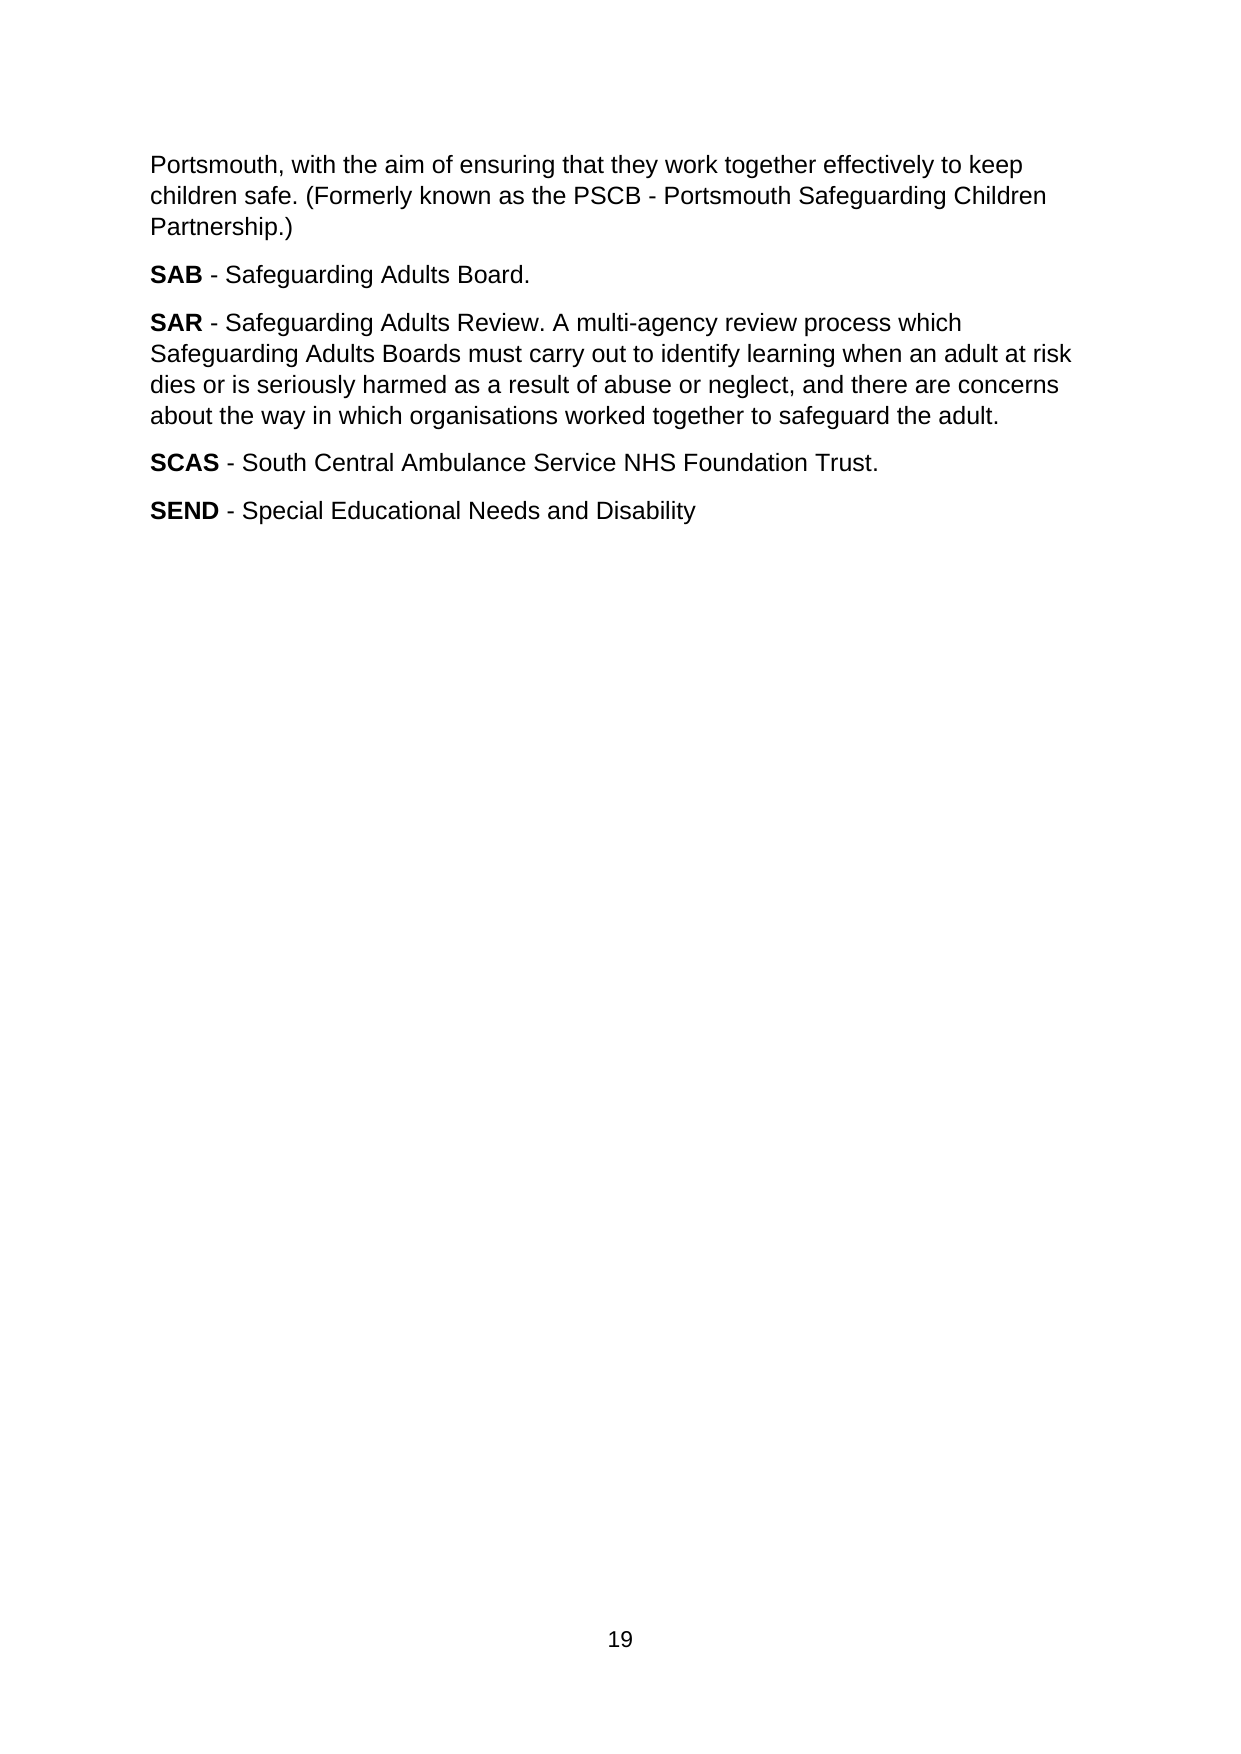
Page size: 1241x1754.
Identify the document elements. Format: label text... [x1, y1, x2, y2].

text SEND - Special Educational Needs and Disability [150, 496, 1090, 525]
text SCAS - South Central Ambulance Service NHS Foundation Trust. [150, 448, 1090, 477]
text SAB - Safeguarding Adults Board. [150, 260, 1090, 288]
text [150, 150, 1090, 241]
text SAR - Safeguarding Adults Review. A multi-agency review process which Safeguarding Adults Boards must carry out to identify learning when an adult at risk dies or is seriously harmed as a result of abuse or neglect, and there are concerns about the way in which organisations worked together to safeguard the adult. [150, 307, 1090, 429]
